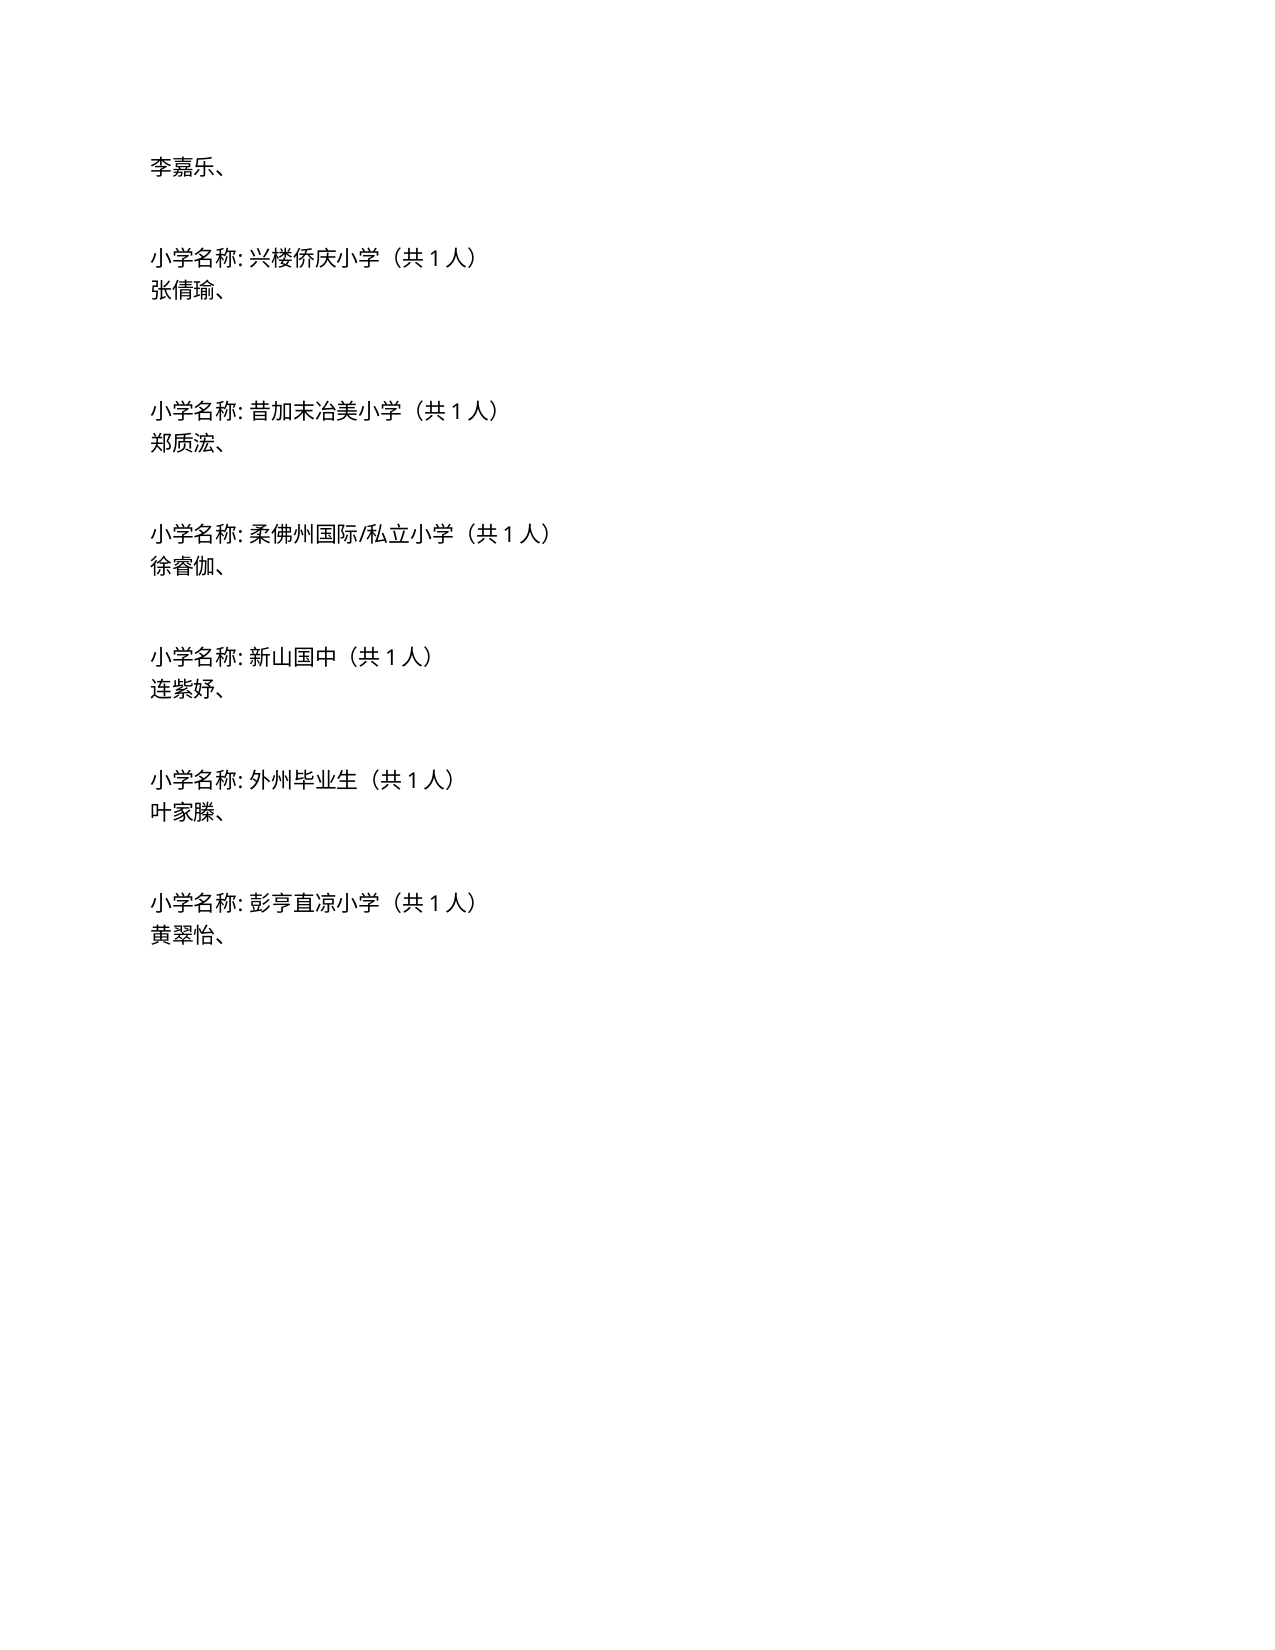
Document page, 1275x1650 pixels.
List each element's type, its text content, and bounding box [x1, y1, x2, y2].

text 李嘉乐、 [150, 150, 1125, 182]
text 张倩瑜、 [150, 273, 1125, 305]
text 连紫妤、 [150, 672, 1125, 703]
text 小学名称: 柔佛州国际/私立小学（共1人） [150, 517, 1125, 549]
text 徐睿伽、 [150, 549, 1125, 581]
text 小学名称: 新山国中（共1人） [150, 640, 1125, 672]
text 小学名称: 彭亨直凉小学（共1人） [150, 886, 1125, 918]
text 黄翠怡、 [150, 918, 1125, 949]
text 叶家榺、 [150, 795, 1125, 827]
text 小学名称: 外州毕业生（共1人） [150, 763, 1125, 795]
text 郑质浤、 [150, 426, 1125, 457]
text 小学名称: 兴楼侨庆小学（共1人） [150, 241, 1125, 273]
text 小学名称: 昔加末冶美小学（共1人） [150, 394, 1125, 426]
